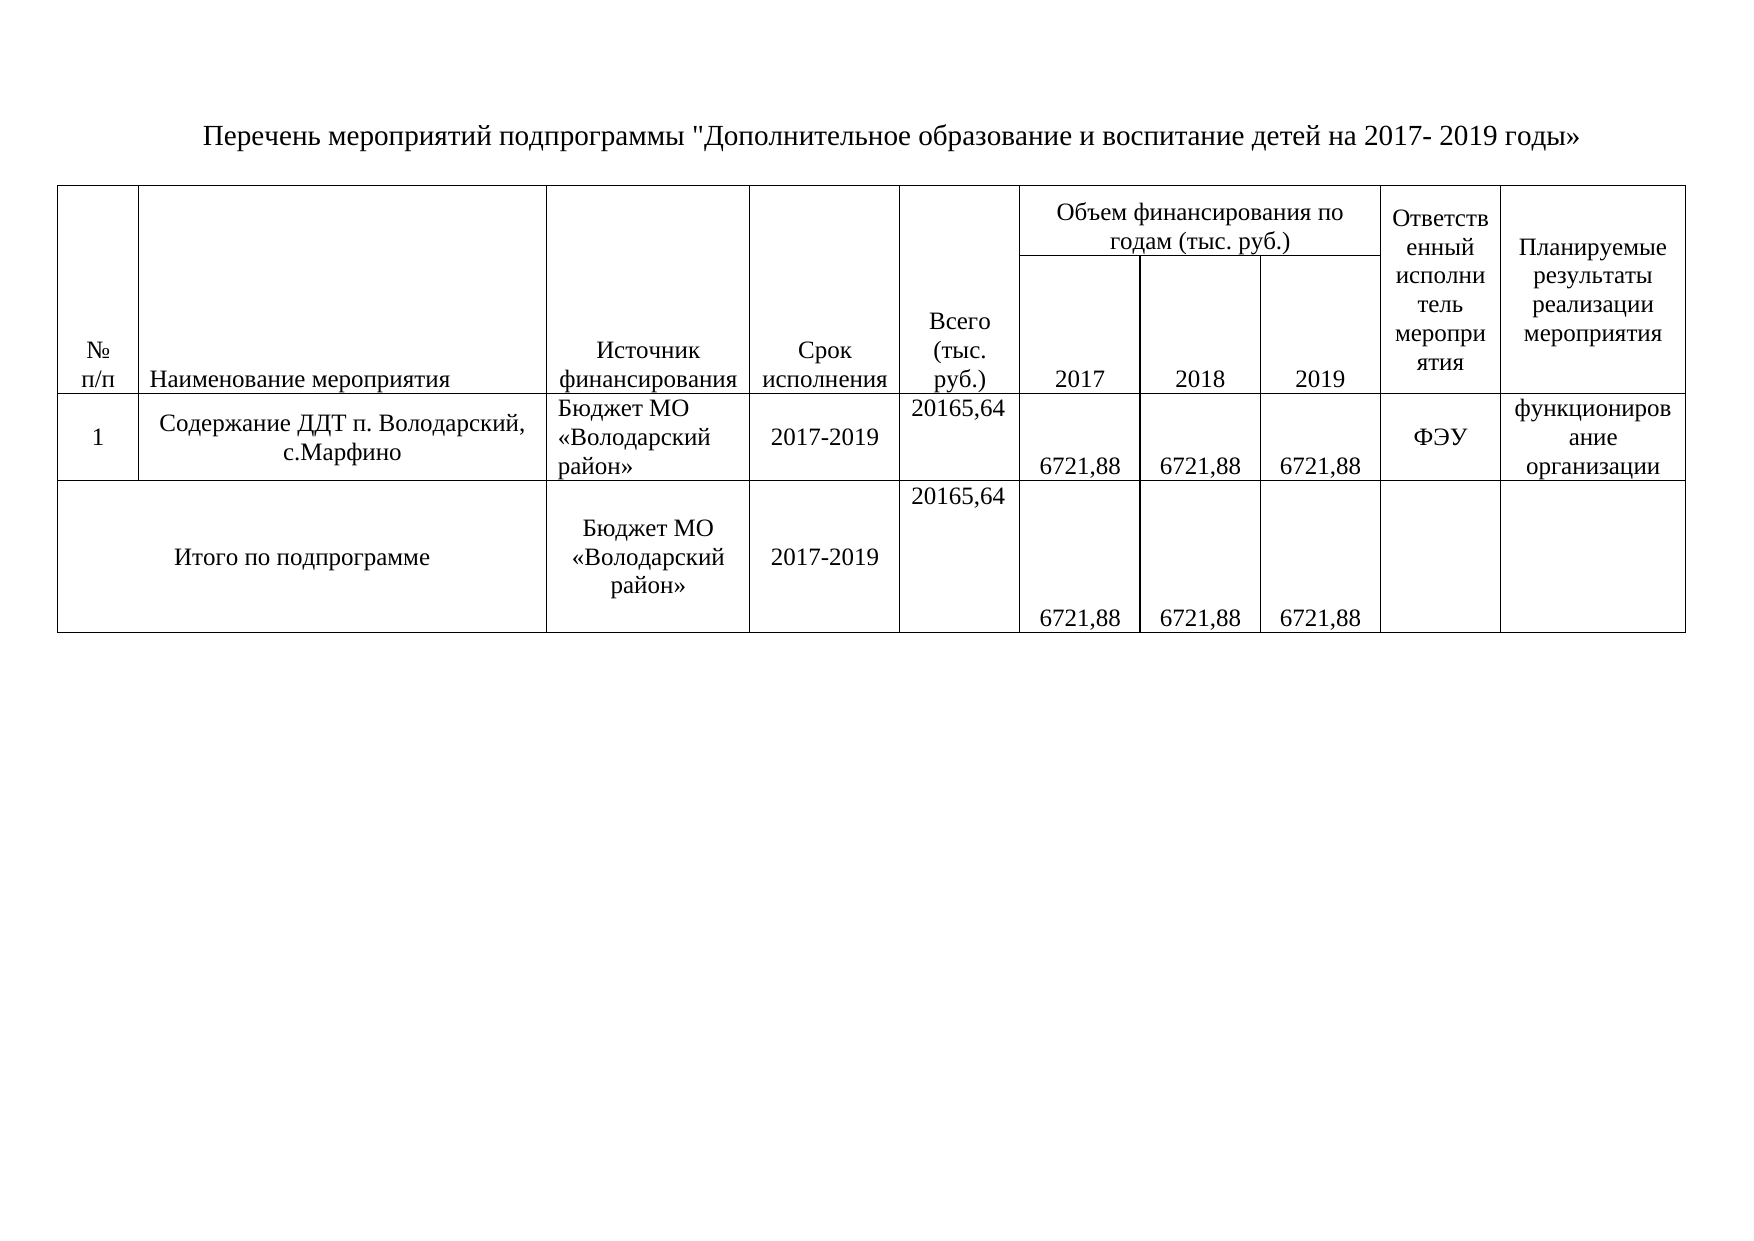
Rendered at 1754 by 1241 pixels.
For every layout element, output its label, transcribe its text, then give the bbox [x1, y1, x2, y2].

table_cell функционирование организации [1501, 394, 1685, 480]
text Перечень мероприятий подпрограммы "Дополнительное образование и воспитание детей на 2017- 2019 годы» [59, 118, 1636, 152]
table_cell 1 [58, 394, 138, 480]
table_cell Бюджет МО «Володарский район» [547, 394, 749, 480]
table_header Планируемые результаты реализации мероприятия [1501, 186, 1685, 392]
table_header Ответственный исполнитель мероприятия [1381, 186, 1500, 392]
table_cell 2018 [1141, 256, 1260, 392]
table_cell 2017-2019 [750, 394, 899, 480]
table_cell 6721,88 [1261, 481, 1380, 632]
table_cell 20165,64 [900, 394, 1019, 480]
table_cell ФЭУ [1381, 394, 1500, 480]
table_header Источник финансирования [547, 186, 749, 392]
table_header Всего (тыс. руб.) [900, 186, 1019, 392]
table_cell 6721,88 [1020, 481, 1139, 632]
table_cell 6721,88 [1020, 394, 1139, 480]
table_cell Бюджет МО «Володарский район» [547, 481, 749, 632]
table_cell 6721,88 [1141, 481, 1260, 632]
table_header Срок исполнения [750, 186, 899, 392]
table_cell 2019 [1261, 256, 1380, 392]
table_cell [1381, 481, 1500, 632]
table_cell 20165,64 [900, 481, 1019, 632]
table_cell Содержание ДДТ п. Володарский, с.Марфино [139, 394, 546, 480]
table_cell [1501, 481, 1685, 632]
table_header Наименование мероприятия [139, 186, 546, 392]
table_cell 2017 [1020, 256, 1139, 392]
table_cell 2017-2019 [750, 481, 899, 632]
table_cell 6721,88 [1141, 394, 1260, 480]
table_cell Итого по подпрограмме [58, 481, 546, 632]
table_cell 6721,88 [1261, 394, 1380, 480]
table_header Объем финансирования по годам (тыс. руб.) [1020, 186, 1380, 255]
table_header № п/п [58, 186, 138, 392]
